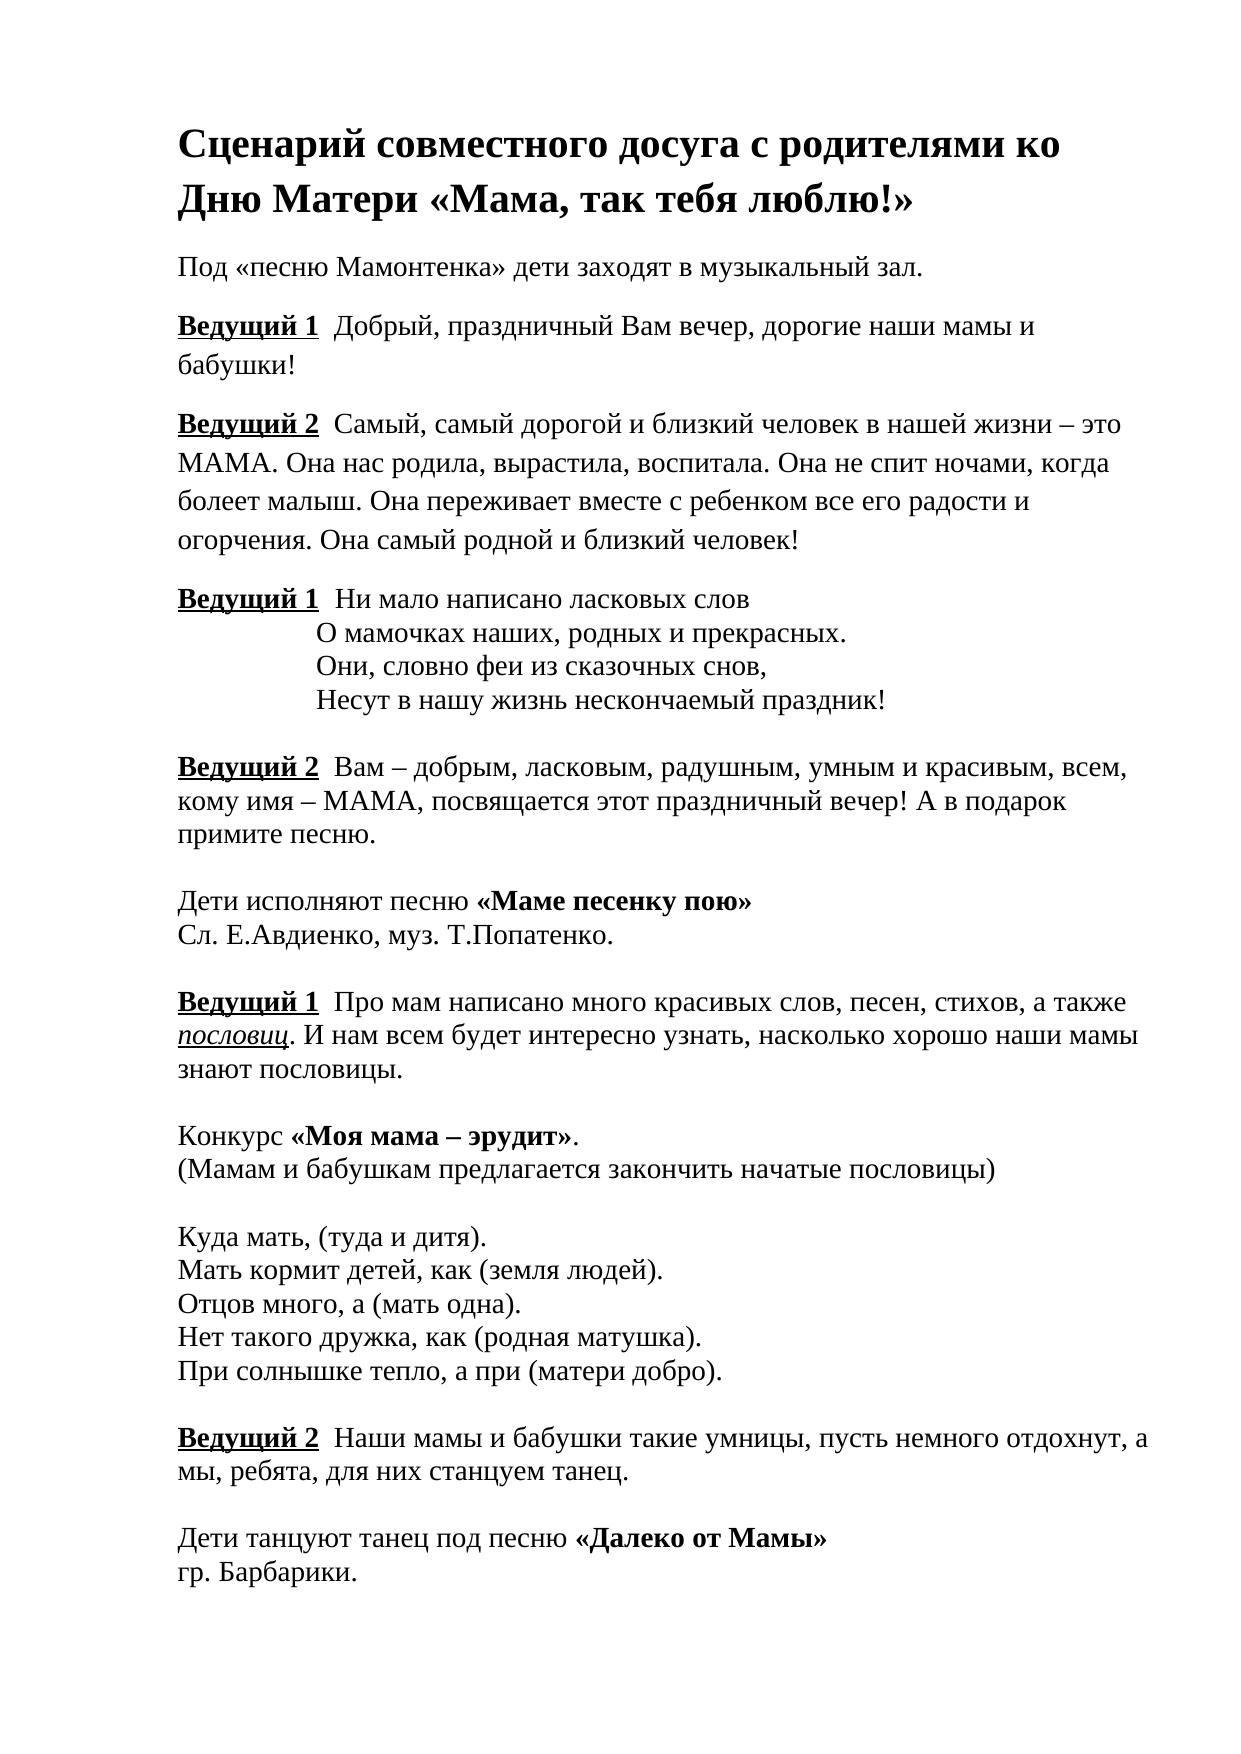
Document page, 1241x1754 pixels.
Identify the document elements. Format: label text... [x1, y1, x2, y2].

text Ведущий 2 Наши мамы и бабушки такие умницы, пусть немного отдохнут, а мы, ребята, для них станцуем танец. [177, 1420, 1152, 1487]
text Сценарий совместного досуга с родителями ко Дню Матери «Мама, так тебя люблю!» [177, 118, 1152, 221]
text При солнышке тепло, а при (матери добро). [177, 1353, 1152, 1386]
text Ведущий 2 Самый, самый дорогой и близкий человек в нашей жизни – это МАМА. Она нас родила, вырастила, воспитала. Она не спит ночами, когда болеет малыш. Она переживает вместе с ребенком все его радости и огорчения. Она самый родной и близкий человек! [177, 406, 1152, 556]
text (Мамам и бабушкам предлагается закончить начатые пословицы) [177, 1152, 1152, 1185]
text Ведущий 1 Ни мало написано ласковых слов [177, 581, 1152, 615]
text Дети танцуют танец под песню «Далеко от Мамы» [177, 1521, 1152, 1554]
text Дети исполняют песню «Маме песенку пою» [177, 883, 1152, 917]
text Мать кормит детей, как (земля людей). [177, 1252, 1152, 1286]
text Они, словно феи из сказочных снов, [177, 648, 1152, 682]
text Куда мать, (туда и дитя). [177, 1219, 1152, 1252]
text Конкурс «Моя мама – эрудит». [177, 1118, 1152, 1152]
text Отцов много, а (мать одна). [177, 1286, 1152, 1319]
text Ведущий 2 Вам – добрым, ласковым, радушным, умным и красивым, всем, кому имя – МАМА, посвящается этот праздничный вечер! А в подарок примите песню. [177, 749, 1152, 850]
text Под «песню Мамонтенка» дети заходят в музыкальный зал. [177, 249, 1152, 283]
text О мамочках наших, родных и прекрасных. [177, 615, 1152, 648]
text Нет такого дружка, как (родная матушка). [177, 1319, 1152, 1353]
text гр. Барбарики. [177, 1554, 1152, 1588]
text Ведущий 1 Про мам написано много красивых слов, песен, стихов, а также пословиц. И нам всем будет интересно узнать, насколько хорошо наши мамы знают пословицы. [177, 984, 1152, 1084]
text Ведущий 1 Добрый, праздничный Вам вечер, дорогие наши мамы и бабушки! [177, 308, 1152, 381]
text Несут в нашу жизнь нескончаемый праздник! [177, 682, 1152, 716]
text Сл. Е.Авдиенко, муз. Т.Попатенко. [177, 917, 1152, 950]
